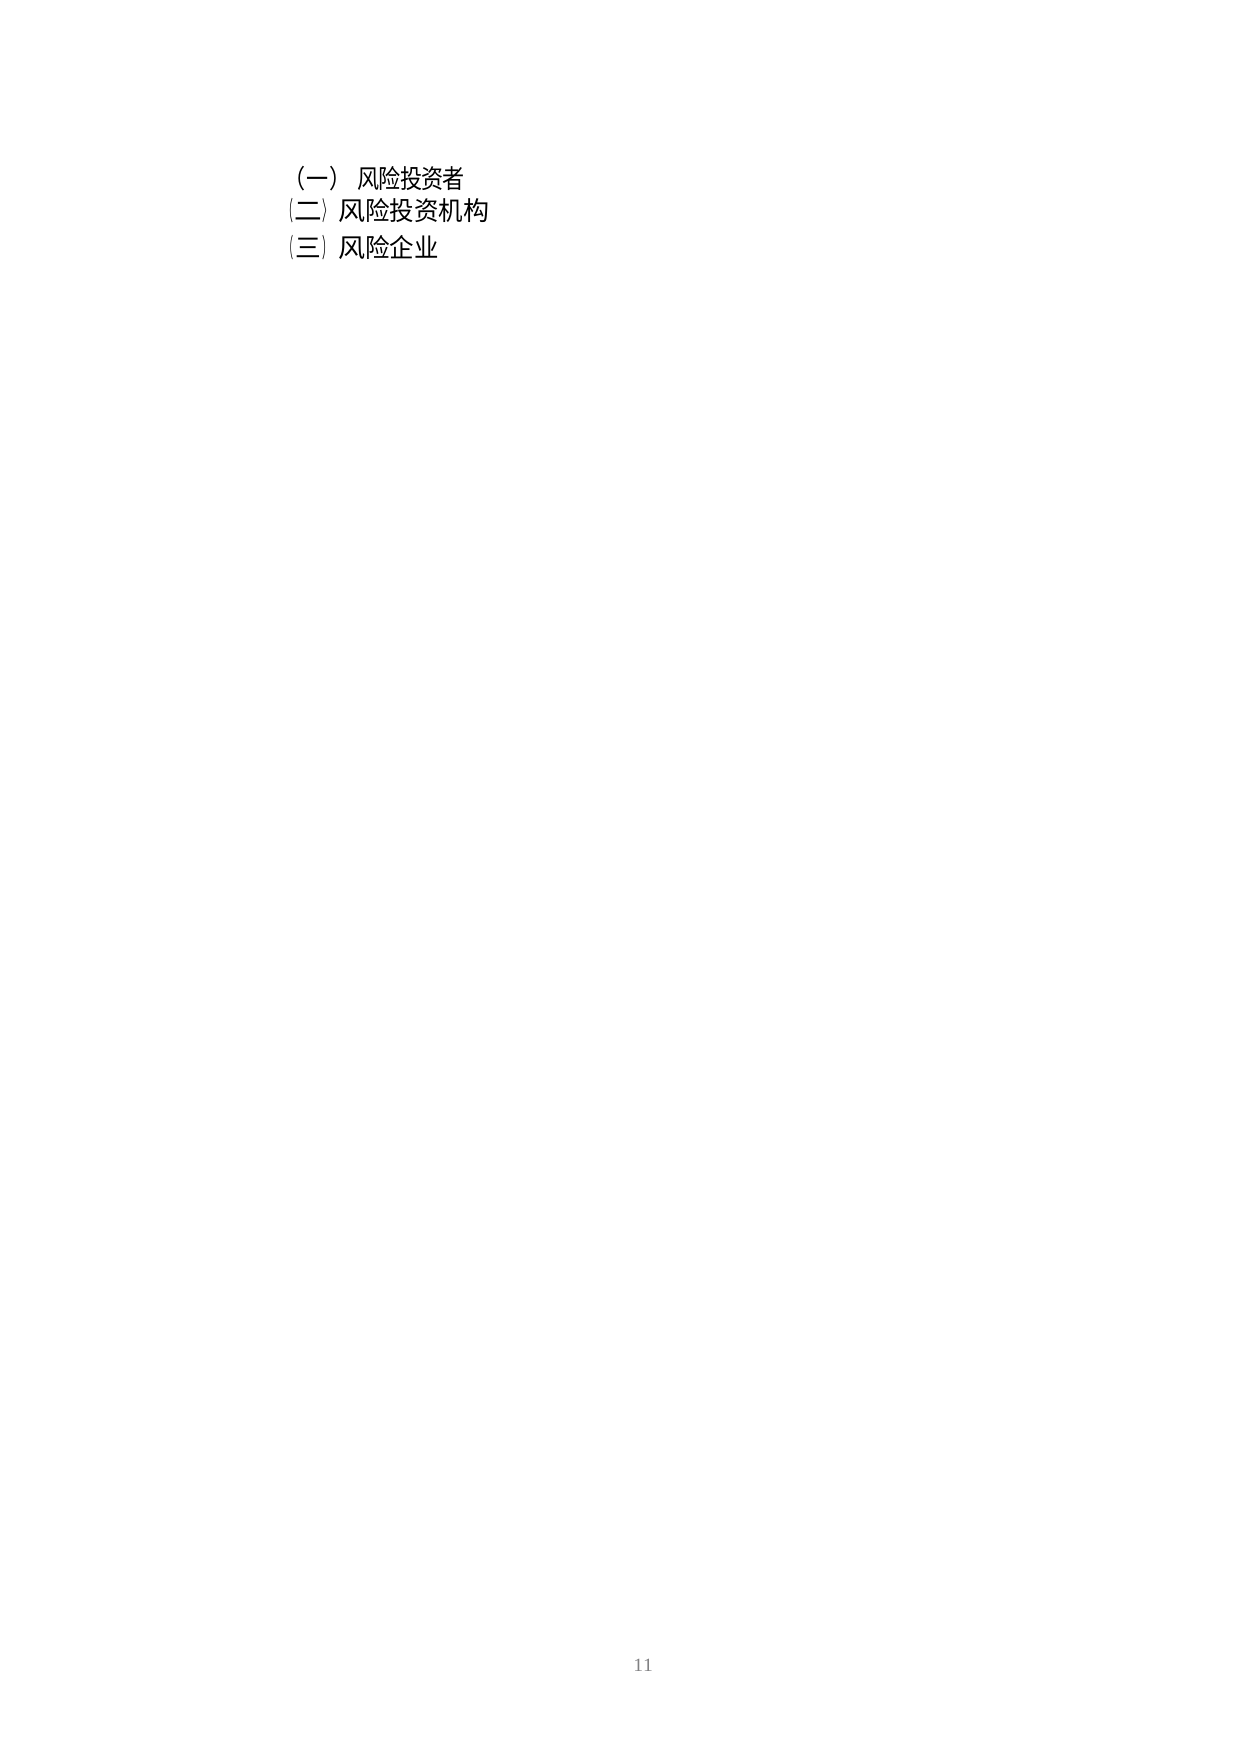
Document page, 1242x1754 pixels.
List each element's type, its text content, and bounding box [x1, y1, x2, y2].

text （二〉 风险投资机构 [283, 194, 1092, 227]
text （一） 风险投资者 [283, 164, 1092, 194]
text （三） 风险企业 [284, 227, 1092, 265]
